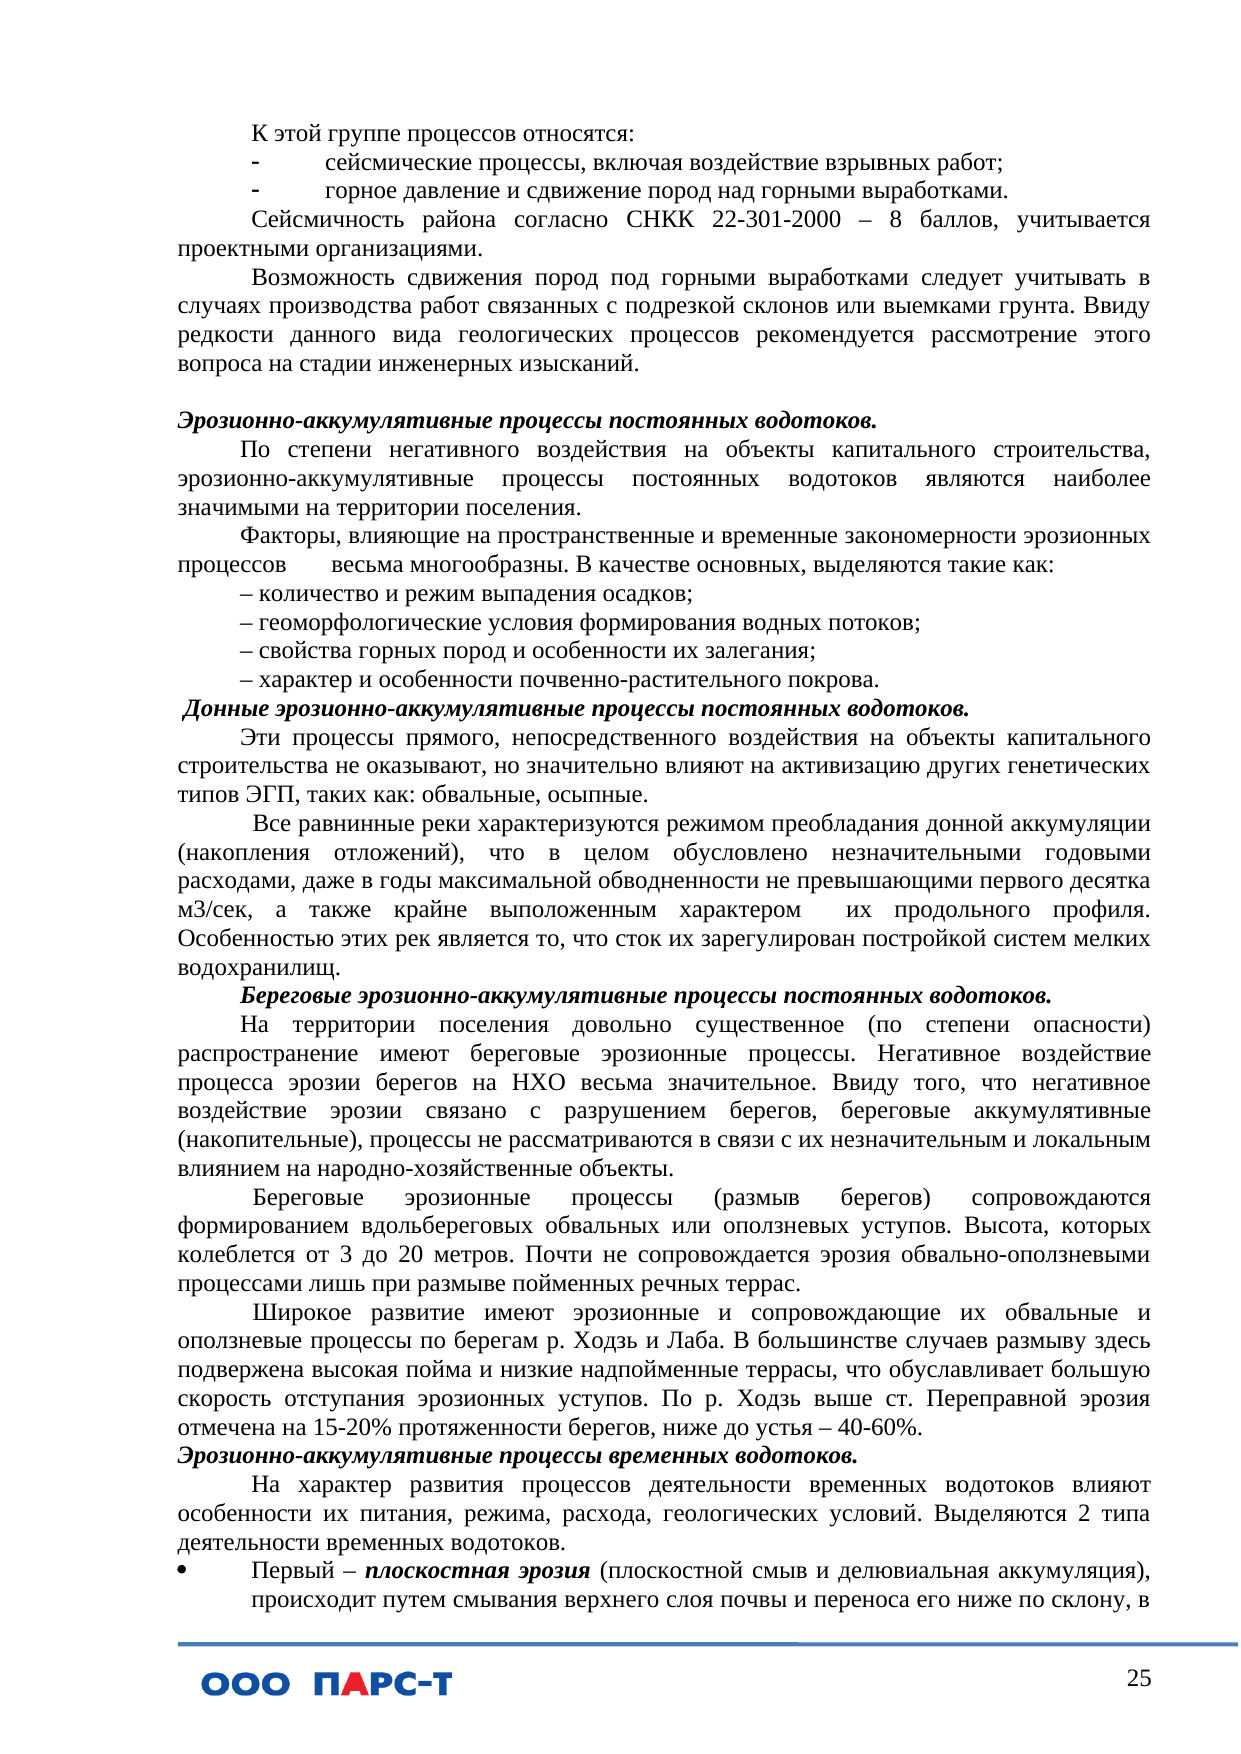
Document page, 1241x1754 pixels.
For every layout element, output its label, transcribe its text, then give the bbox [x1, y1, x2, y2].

text – характер и особенности почвенно-растительного покрова. [177, 664, 1152, 693]
text Сейсмичность района согласно СНКК 22-301-2000 – 8 баллов, учитывается проектными организациями. [177, 204, 1152, 262]
list сейсмические процессы, включая воздействие взрывных работ; [177, 147, 1152, 176]
text К этой группе процессов относятся: [177, 118, 1152, 147]
text Донные эрозионно-аккумулятивные процессы постоянных водотоков. [177, 693, 1152, 722]
text – количество и режим выпадения осадков; [177, 578, 1152, 607]
text Береговые эрозионные процессы (размыв берегов) сопровождаются формированием вдольбереговых обвальных или оползневых уступов. Высота, которых колеблется от 3 до . Почти не сопровождается эрозия обвально-оползневыми процессами лишь при размыве пойменных речных террас. [177, 1182, 1152, 1297]
text Эрозионно-аккумулятивные процессы временных водотоков. [177, 1441, 1152, 1469]
text Факторы, влияющие на пространственные и временные закономерности эрозионных процессов весьма многообразны. В качестве основных, выделяются такие как: [177, 521, 1152, 578]
text По степени негативного воздействия на объекты капитального строительства, эрозионно-аккумулятивные процессы постоянных водотоков являются наиболее значимыми на территории поселения. [177, 434, 1152, 521]
picture [200, 1671, 453, 1696]
text – свойства горных пород и особенности их залегания; [177, 636, 1152, 664]
text На территории поселения довольно существенное (по степени опасности) распространение имеют береговые эрозионные процессы. Негативное воздействие процесса эрозии берегов на НХО весьма значительное. Ввиду того, что негативное воздействие эрозии связано с разрушением берегов, береговые аккумулятивные (накопительные), процессы не рассматриваются в связи с их незначительным и локальным влиянием на народно-хозяйственные объекты. [177, 1009, 1152, 1182]
text На характер развития процессов деятельности временных водотоков влияют особенности их питания, режима, расхода, геологических условий. Выделяются 2 типа деятельности временных водотоков. [177, 1469, 1152, 1556]
text – геоморфологические условия формирования водных потоков; [177, 607, 1152, 636]
text Возможность сдвижения пород под горными выработками следует учитывать в случаях производства работ связанных с подрезкой склонов или выемками грунта. Ввиду редкости данного вида геологических процессов рекомендуется рассмотрение этого вопроса на стадии инженерных изысканий. [177, 262, 1152, 377]
text Эрозионно-аккумулятивные процессы постоянных водотоков. [177, 406, 1152, 434]
text Все равнинные реки характеризуются режимом преобладания донной аккумуляции (накопления отложений), что в целом обусловлено незначительными годовыми расходами, даже в годы максимальной обводненности не превышающими первого десятка м3/сек, а также крайне выположенным характером их продольного профиля. Особенностью этих рек является то, что сток их зарегулирован постройкой систем мелких водохранилищ. [177, 808, 1152, 981]
text Широкое развитие имеют эрозионные и сопровождающие их обвальные и оползневые процессы по берегам р. Ходзь и Лаба. В большинстве случаев размыву здесь подвержена высокая пойма и низкие надпойменные террасы, что обуславливает большую скорость отступания эрозионных уступов. По р. Ходзь выше ст. Переправной эрозия отмечена на 15-20% протяженности берегов, ниже до устья – 40-60%. [177, 1297, 1152, 1441]
text Береговые эрозионно-аккумулятивные процессы постоянных водотоков. [177, 981, 1152, 1009]
text Эти процессы прямого, непосредственного воздействия на объекты капитального строительства не оказывают, но значительно влияют на активизацию других генетических типов ЭГП, таких как: обвальные, осыпные. [177, 722, 1152, 808]
list горное давление и сдвижение пород над горными выработками. [177, 176, 1152, 204]
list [177, 1556, 1152, 1613]
